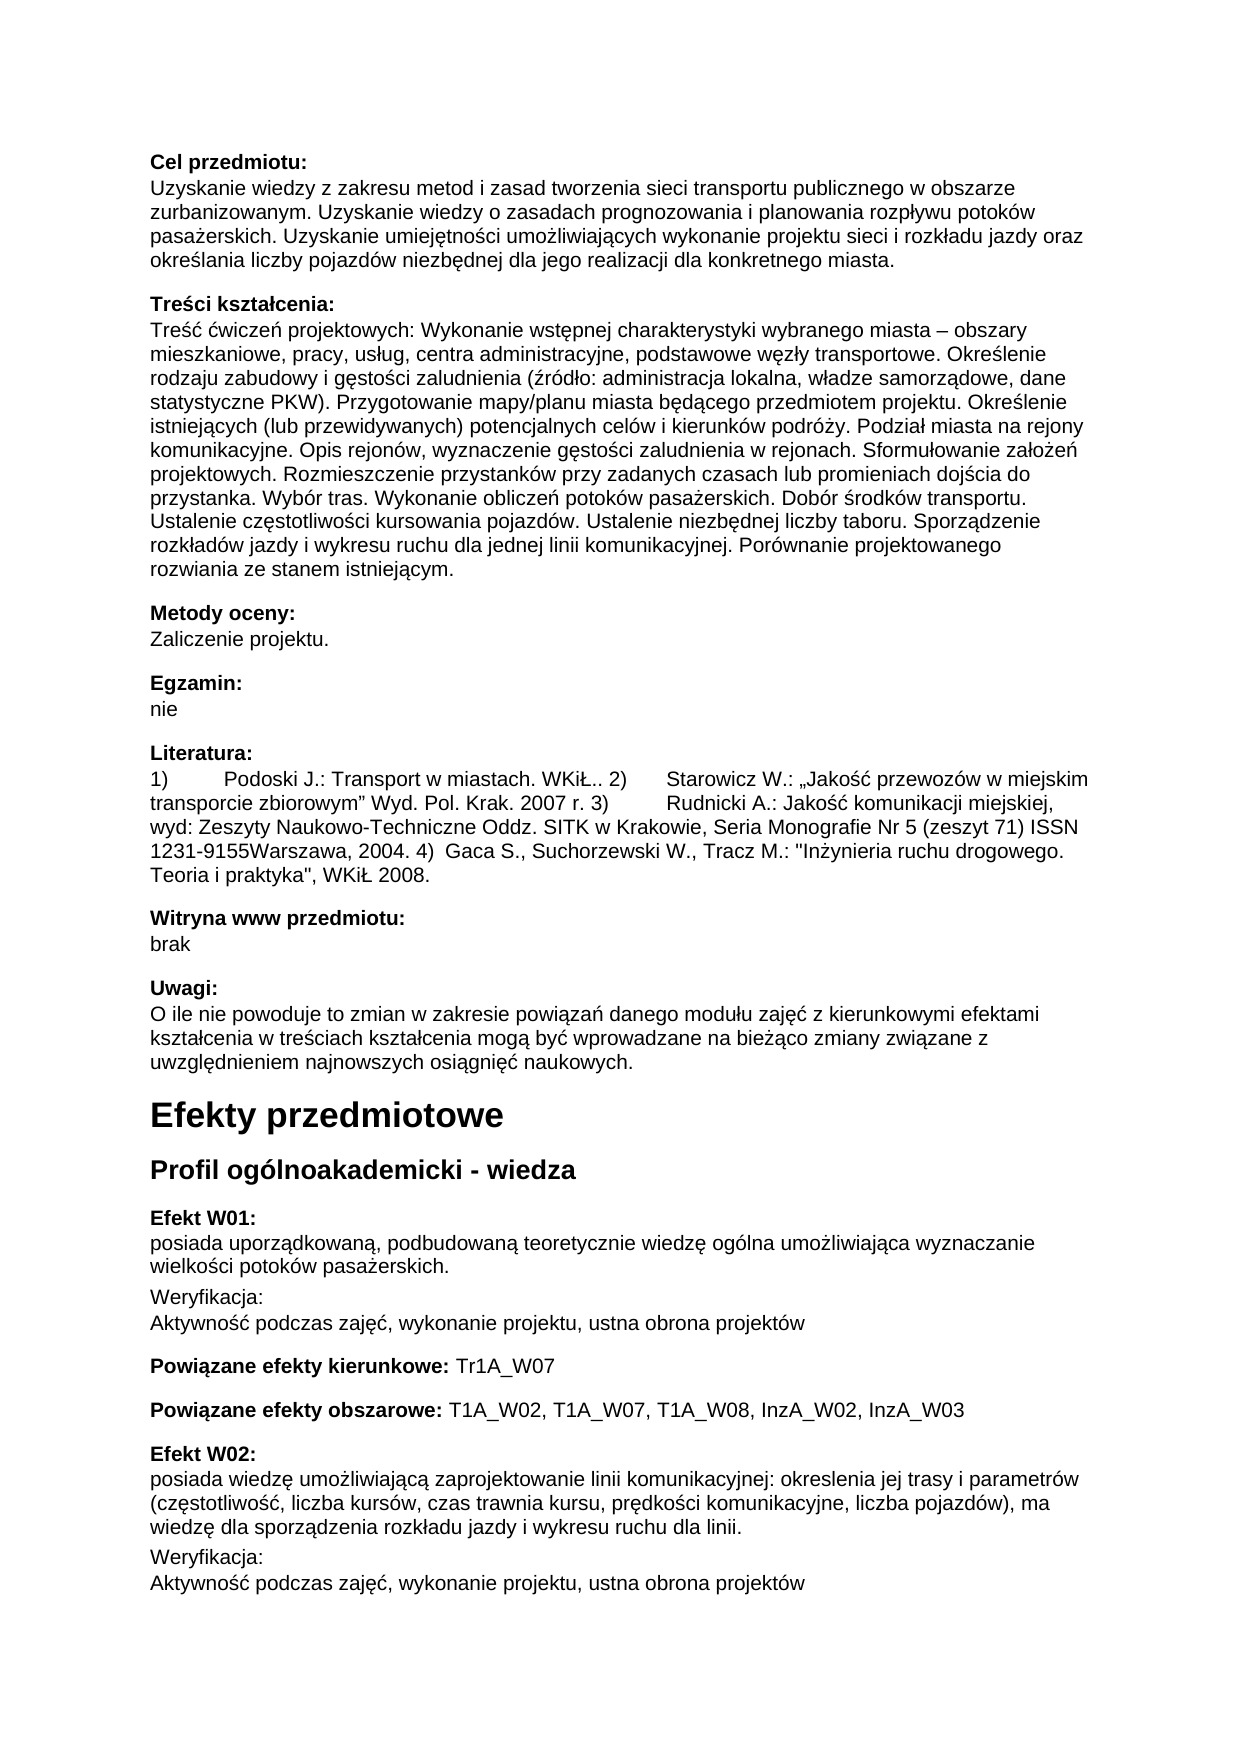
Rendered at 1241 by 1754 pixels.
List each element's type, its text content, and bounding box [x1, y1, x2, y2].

text Uwagi: [150, 976, 1090, 1000]
text nie [150, 697, 1090, 721]
text Efekt W02: [150, 1442, 1090, 1466]
text Aktywność podczas zajęć, wykonanie projektu, ustna obrona projektów [150, 1311, 1090, 1334]
text Treść ćwiczeń projektowych: Wykonanie wstępnej charakterystyki wybranego miasta – obszary mieszkaniowe, pracy, usług, centra administracyjne, podstawowe węzły transportowe. Określenie rodzaju zabudowy i gęstości zaludnienia (źródło: administracja lokalna, władze samorządowe, dane statystyczne PKW). Przygotowanie mapy/planu miasta będącego przedmiotem projektu. Określenie istniejących (lub przewidywanych) potencjalnych celów i kierunków podróży. Podział miasta na rejony komunikacyjne. Opis rejonów, wyznaczenie gęstości zaludnienia w rejonach. Sformułowanie założeń projektowych. Rozmieszczenie przystanków przy zadanych czasach lub promieniach dojścia do przystanka. Wybór tras. Wykonanie obliczeń potoków pasażerskich. Dobór środków transportu. Ustalenie częstotliwości kursowania pojazdów. Ustalenie niezbędnej liczby taboru. Sporządzenie rozkładów jazdy i wykresu ruchu dla jednej linii komunikacyjnej. Porównanie projektowanego rozwiania ze stanem istniejącym. [150, 318, 1090, 581]
text Weryfikacja: [150, 1284, 1090, 1308]
text Metody oceny: [150, 601, 1090, 625]
text Literatura: [150, 741, 1090, 764]
text Aktywność podczas zajęć, wykonanie projektu, ustna obrona projektów [150, 1571, 1090, 1595]
text O ile nie powoduje to zmian w zakresie powiązań danego modułu zajęć z kierunkowymi efektami kształcenia w treściach kształcenia mogą być wprowadzane na bieżąco zmiany związane z uwzględnieniem najnowszych osiągnięć naukowych. [150, 1002, 1090, 1074]
text posiada uporządkowaną, podbudowaną teoretycznie wiedzę ogólna umożliwiająca wyznaczanie wielkości potoków pasażerskich. [150, 1230, 1090, 1278]
subtitle Efekty przedmiotowe [150, 1094, 1090, 1134]
text posiada wiedzę umożliwiającą zaprojektowanie linii komunikacyjnej: okreslenia jej trasy i parametrów (częstotliwość, liczba kursów, czas trawnia kursu, prędkości komunikacyjne, liczba pojazdów), ma wiedzę dla sporządzenia rozkładu jazdy i wykresu ruchu dla linii. [150, 1467, 1090, 1539]
text Powiązane efekty kierunkowe: Tr1A_W07 [150, 1354, 1090, 1378]
text Zaliczenie projektu. [150, 627, 1090, 651]
text Cel przedmiotu: [150, 150, 1090, 174]
text Treści kształcenia: [150, 292, 1090, 316]
text Weryfikacja: [150, 1545, 1090, 1569]
text 1) Podoski J.: Transport w miastach. WKiŁ.. 2) Starowicz W.: „Jakość przewozów w miejskim transporcie zbiorowym” Wyd. Pol. Krak. 2007 r. 3) Rudnicki A.: Jakość komunikacji miejskiej, wyd: Zeszyty Naukowo-Techniczne Oddz. SITK w Krakowie, Seria Monografie Nr 5 (zeszyt 71) ISSN 1231-9155Warszawa, 2004. 4) Gaca S., Suchorzewski W., Tracz M.: "Inżynieria ruchu drogowego. Teoria i praktyka", WKiŁ 2008. [150, 767, 1090, 886]
subtitle Profil ogólnoakademicki - wiedza [150, 1154, 1090, 1186]
text Uzyskanie wiedzy z zakresu metod i zasad tworzenia sieci transportu publicznego w obszarze zurbanizowanym. Uzyskanie wiedzy o zasadach prognozowania i planowania rozpływu potoków pasażerskich. Uzyskanie umiejętności umożliwiających wykonanie projektu sieci i rozkładu jazdy oraz określania liczby pojazdów niezbędnej dla jego realizacji dla konkretnego miasta. [150, 176, 1090, 272]
text Efekt W01: [150, 1205, 1090, 1229]
text Witryna www przedmiotu: [150, 906, 1090, 930]
text Powiązane efekty obszarowe: T1A_W02, T1A_W07, T1A_W08, InzA_W02, InzA_W03 [150, 1398, 1090, 1422]
text brak [150, 932, 1090, 956]
text Egzamin: [150, 671, 1090, 695]
